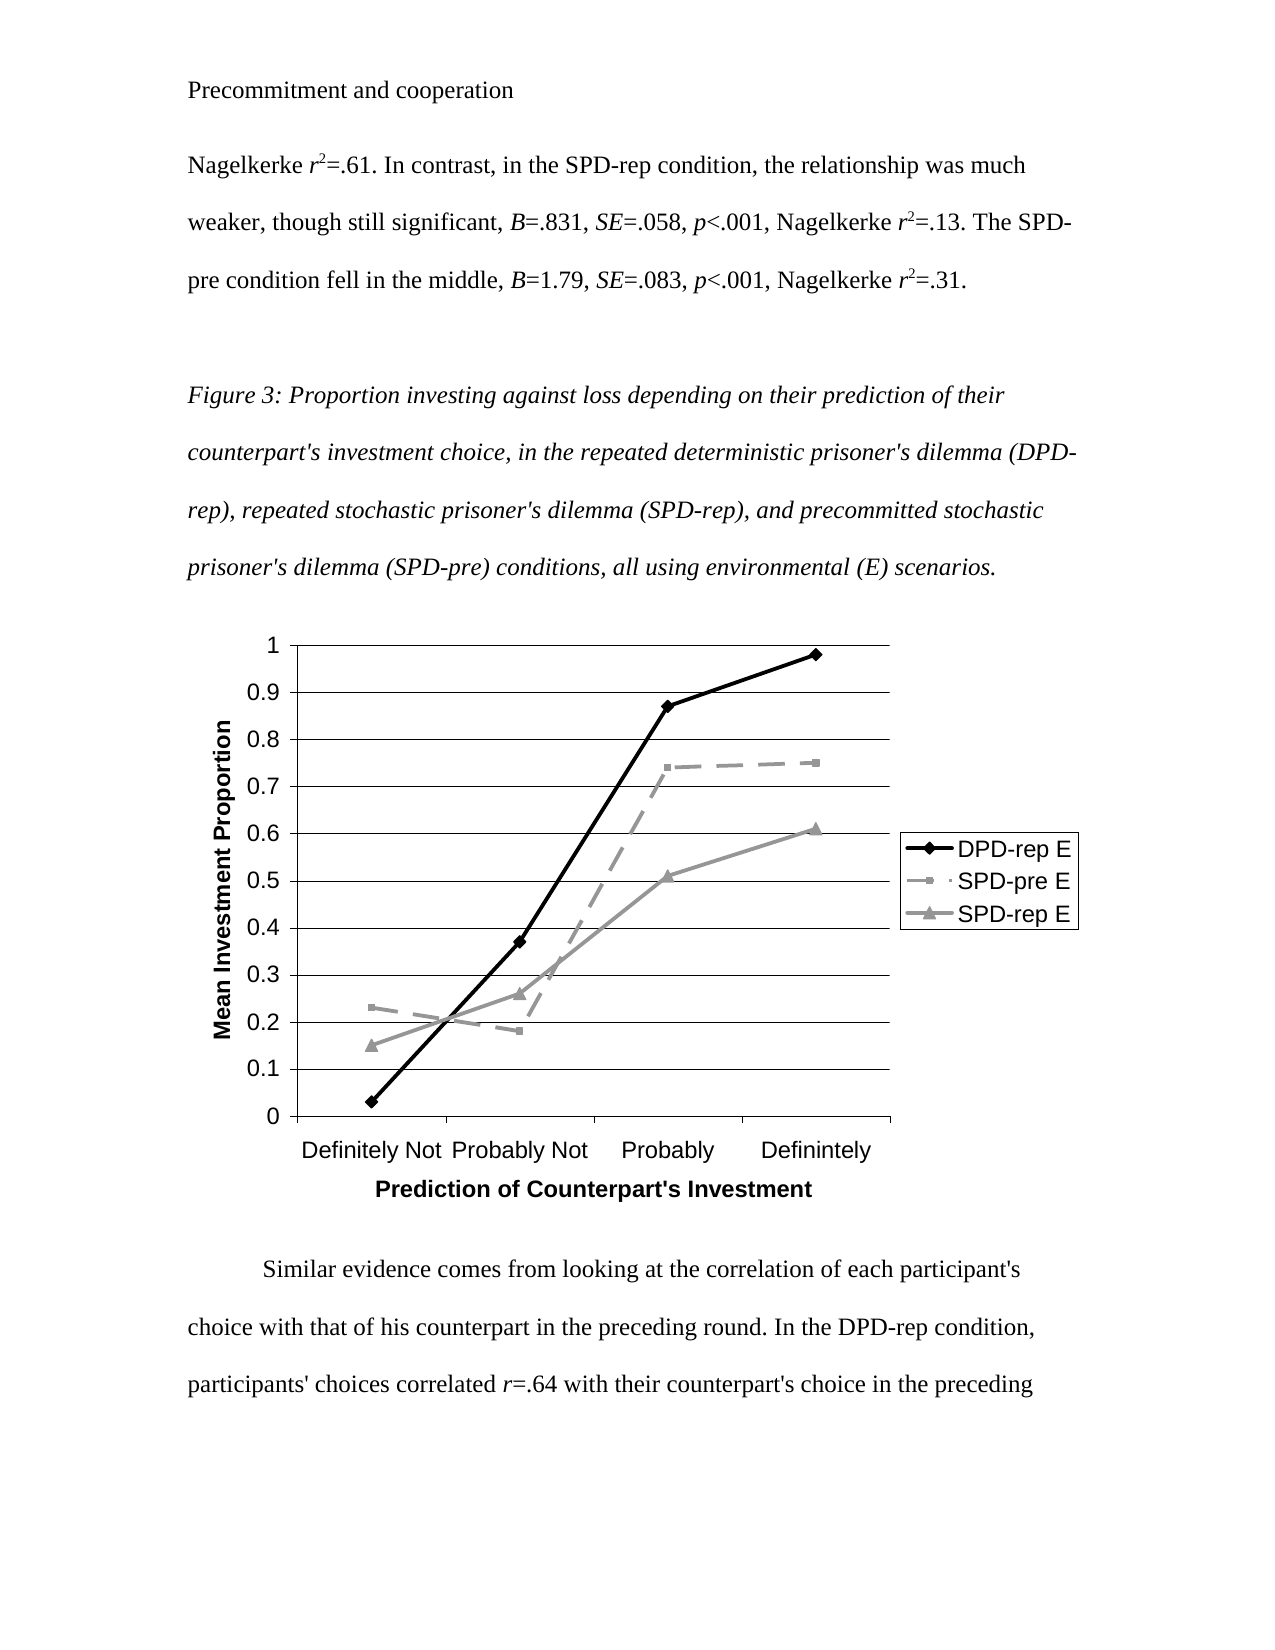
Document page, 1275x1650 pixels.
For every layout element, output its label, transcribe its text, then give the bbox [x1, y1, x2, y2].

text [187, 150, 1087, 294]
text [187, 1254, 1087, 1398]
text Figure 3: Proportion investing against loss depending on their prediction of their counterpart's investment choice, in the repeated deterministic prisoner's dilemma (DPD-rep), repeated stochastic prisoner's dilemma (SPD-rep), and precommitted stochastic prisoner's dilemma (SPD-pre) conditions, all using environmental (E) scenarios. [187, 380, 1087, 581]
